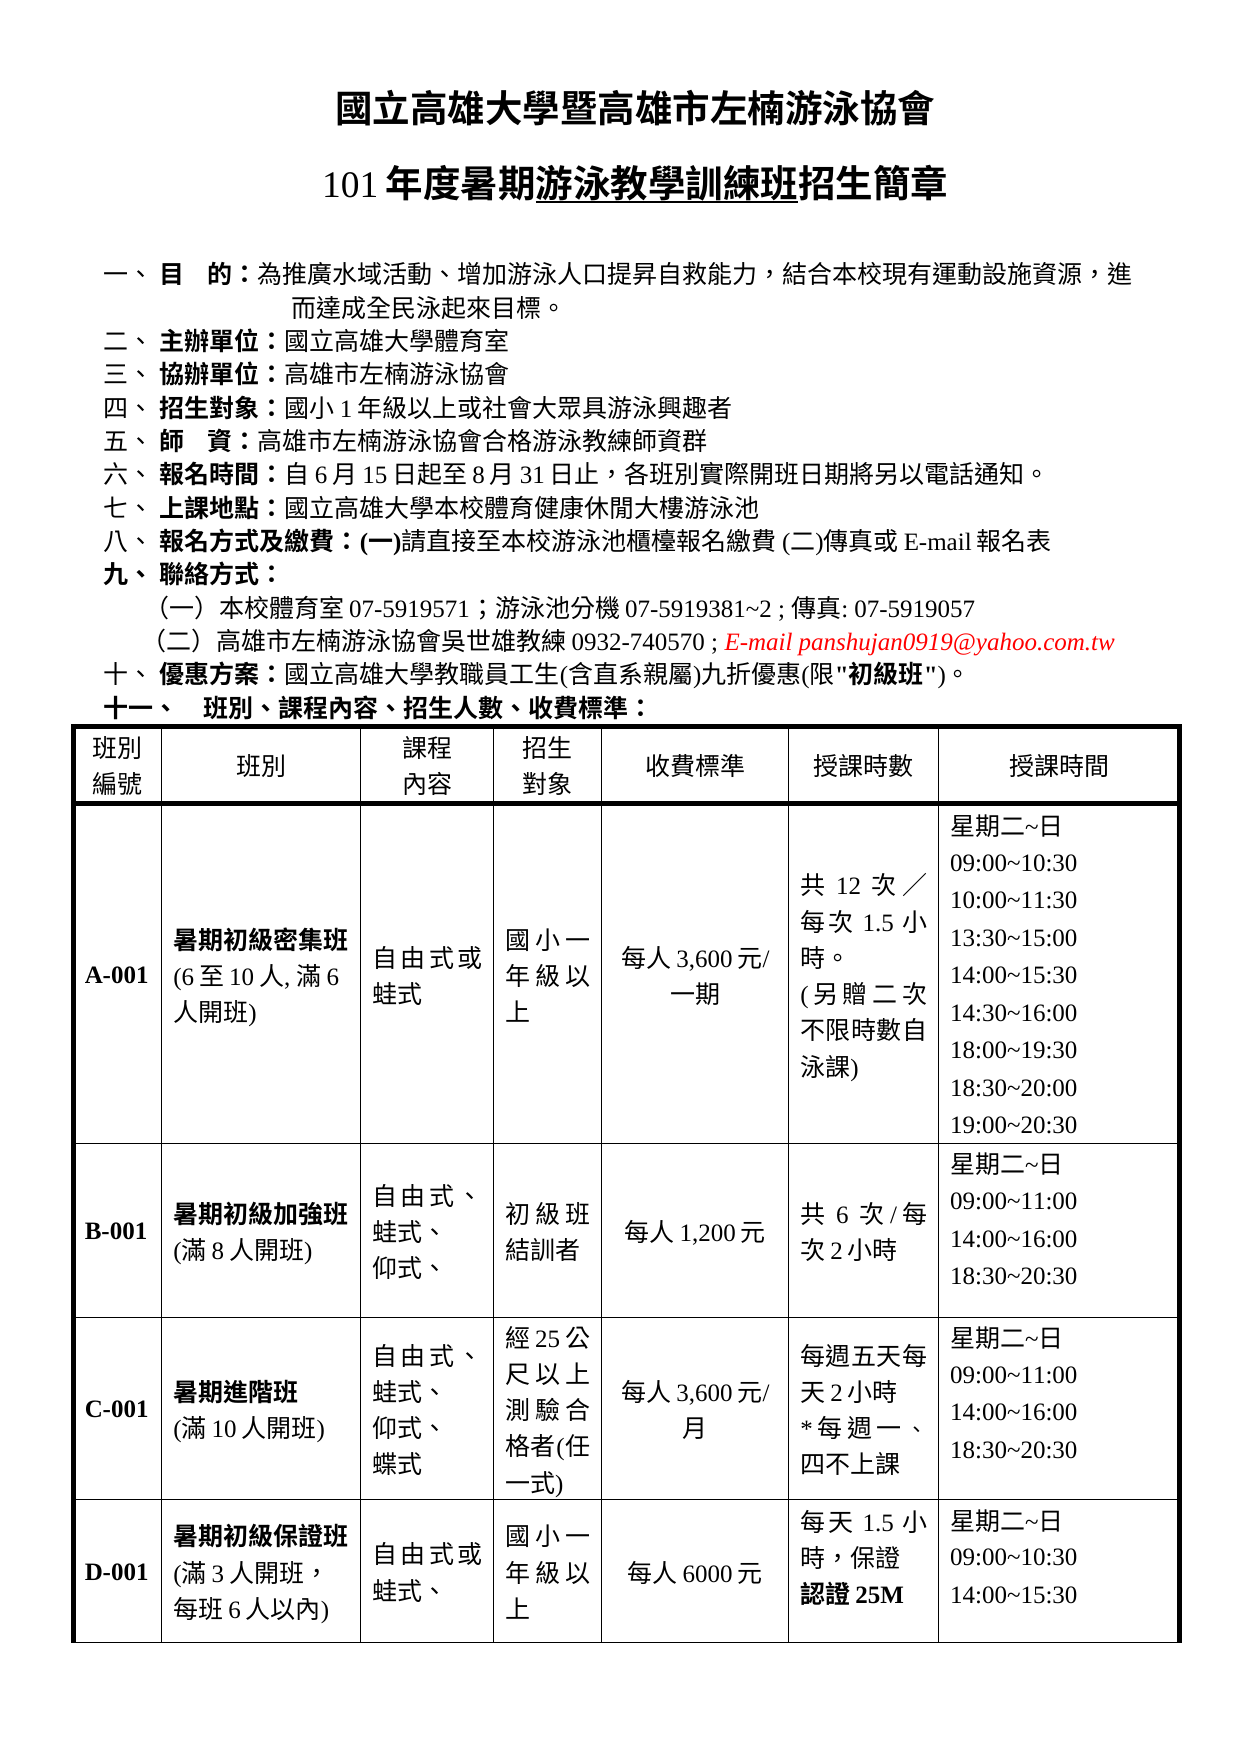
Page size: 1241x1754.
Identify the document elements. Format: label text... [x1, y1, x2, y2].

table_header 班別 [162, 729, 360, 801]
list 協辦單位：高雄市左楠游泳協會 [103, 357, 1166, 391]
list 報名時間：自起至止，各班別實際開班日期將另以電話通知。 [103, 457, 1166, 491]
text 國立高雄大學暨高雄市左楠游泳協會 [103, 69, 1166, 144]
table_cell 每人3,600元/月 [602, 1318, 788, 1499]
table_cell 星期二~日 09:00~10:30 10:00~11:30 13:30~15:00 14:00~15:30 14:30~16:00 18:00~19:30 18:30~20:00 19:00~20:30 [939, 806, 1177, 1143]
list 目 的：為推廣水域活動、增加游泳人口提昇自救能力，結合本校現有運動設施資源，進 [103, 257, 1166, 291]
table_cell D-001 [76, 1500, 161, 1642]
table_header 招生 對象 [494, 729, 601, 801]
table_cell 暑期進階班 (滿10人開班) [162, 1318, 360, 1499]
table_header 班別 編號 [76, 729, 161, 801]
table_cell 星期二~日 09:00~11:00 14:00~16:00 18:30~20:30 [939, 1318, 1177, 1499]
table_cell 經以上測驗合格者(任一式) [494, 1318, 601, 1499]
table_cell 星期二~日 09:00~11:00 14:00~16:00 18:30~20:30 [939, 1144, 1177, 1317]
text （一）本校體育室07-5919571；游泳池分機07-5919381~2 ; 傳真: 07-5919057 [144, 591, 1166, 624]
table_cell 自由式或蛙式 [361, 806, 493, 1143]
table_cell B-001 [76, 1144, 161, 1317]
table_cell 暑期初級密集班 (6至10人, 滿6人開班) [162, 806, 360, 1143]
table_header 收費標準 [602, 729, 788, 801]
table_cell 每週五天每天2小時 *每週一、四不上課 [789, 1318, 938, 1499]
list 招生對象：國小1年級以上或社會大眾具游泳興趣者 [103, 391, 1166, 424]
table_cell 共12次／每次1.5小時。 (另贈二次不限時數自泳課) [789, 806, 938, 1143]
table_cell C-001 [76, 1318, 161, 1499]
table_cell 每天1.5小時，保證 認證 [789, 1500, 938, 1642]
table_cell 初級班結訓者 [494, 1144, 601, 1317]
list 師 資：高雄市左楠游泳協會合格游泳教練師資群 [103, 424, 1166, 457]
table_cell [939, 1500, 1177, 1642]
table_cell 每人6000元 [602, 1500, 788, 1642]
table_header 課程 內容 [361, 729, 493, 801]
text （二）高雄市左楠游泳協會吳世雄教練 0932-740570 ; E-mail panshujan0919@yahoo.com.tw [103, 624, 1166, 657]
table_cell 國小一年級以上 [494, 806, 601, 1143]
table_cell 自由式、蛙式、 仰式、 蝶式 [361, 1318, 493, 1499]
list 優惠方案：國立高雄大學教職員工生(含直系親屬)九折優惠(限"初級班")。 [103, 657, 1166, 691]
table_cell 自由式或蛙式、 [361, 1500, 493, 1642]
table_cell 每人3,600元/ 一期 [602, 806, 788, 1143]
list 主辦單位：國立高雄大學體育室 [103, 324, 1166, 357]
text 101年度暑期游泳教學訓練班招生簡章 [103, 144, 1166, 219]
table_cell 每人1,200元 [602, 1144, 788, 1317]
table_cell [162, 1500, 360, 1642]
table_cell 暑期初級加強班(滿8人開班) [162, 1144, 360, 1317]
list 上課地點：國立高雄大學本校體育健康休閒大樓游泳池 [103, 491, 1166, 524]
table_header 授課時數 [789, 729, 938, 801]
table_cell 國小一年級以上 [494, 1500, 601, 1642]
table_cell 共6次/每次2小時 [789, 1144, 938, 1317]
table_header 授課時間 [939, 729, 1177, 801]
table_cell 自由式、蛙式、 仰式、 [361, 1144, 493, 1317]
list 報名方式及繳費：(一)請直接至本校游泳池櫃檯報名繳費 (二)傳真或E-mail報名表 [103, 524, 1166, 557]
list 聯絡方式： [103, 557, 1166, 591]
table_cell A-001 [76, 806, 161, 1143]
list 班別、課程內容、招生人數、收費標準： [103, 691, 1166, 724]
text 而達成全民泳起來目標。 [103, 291, 1166, 324]
